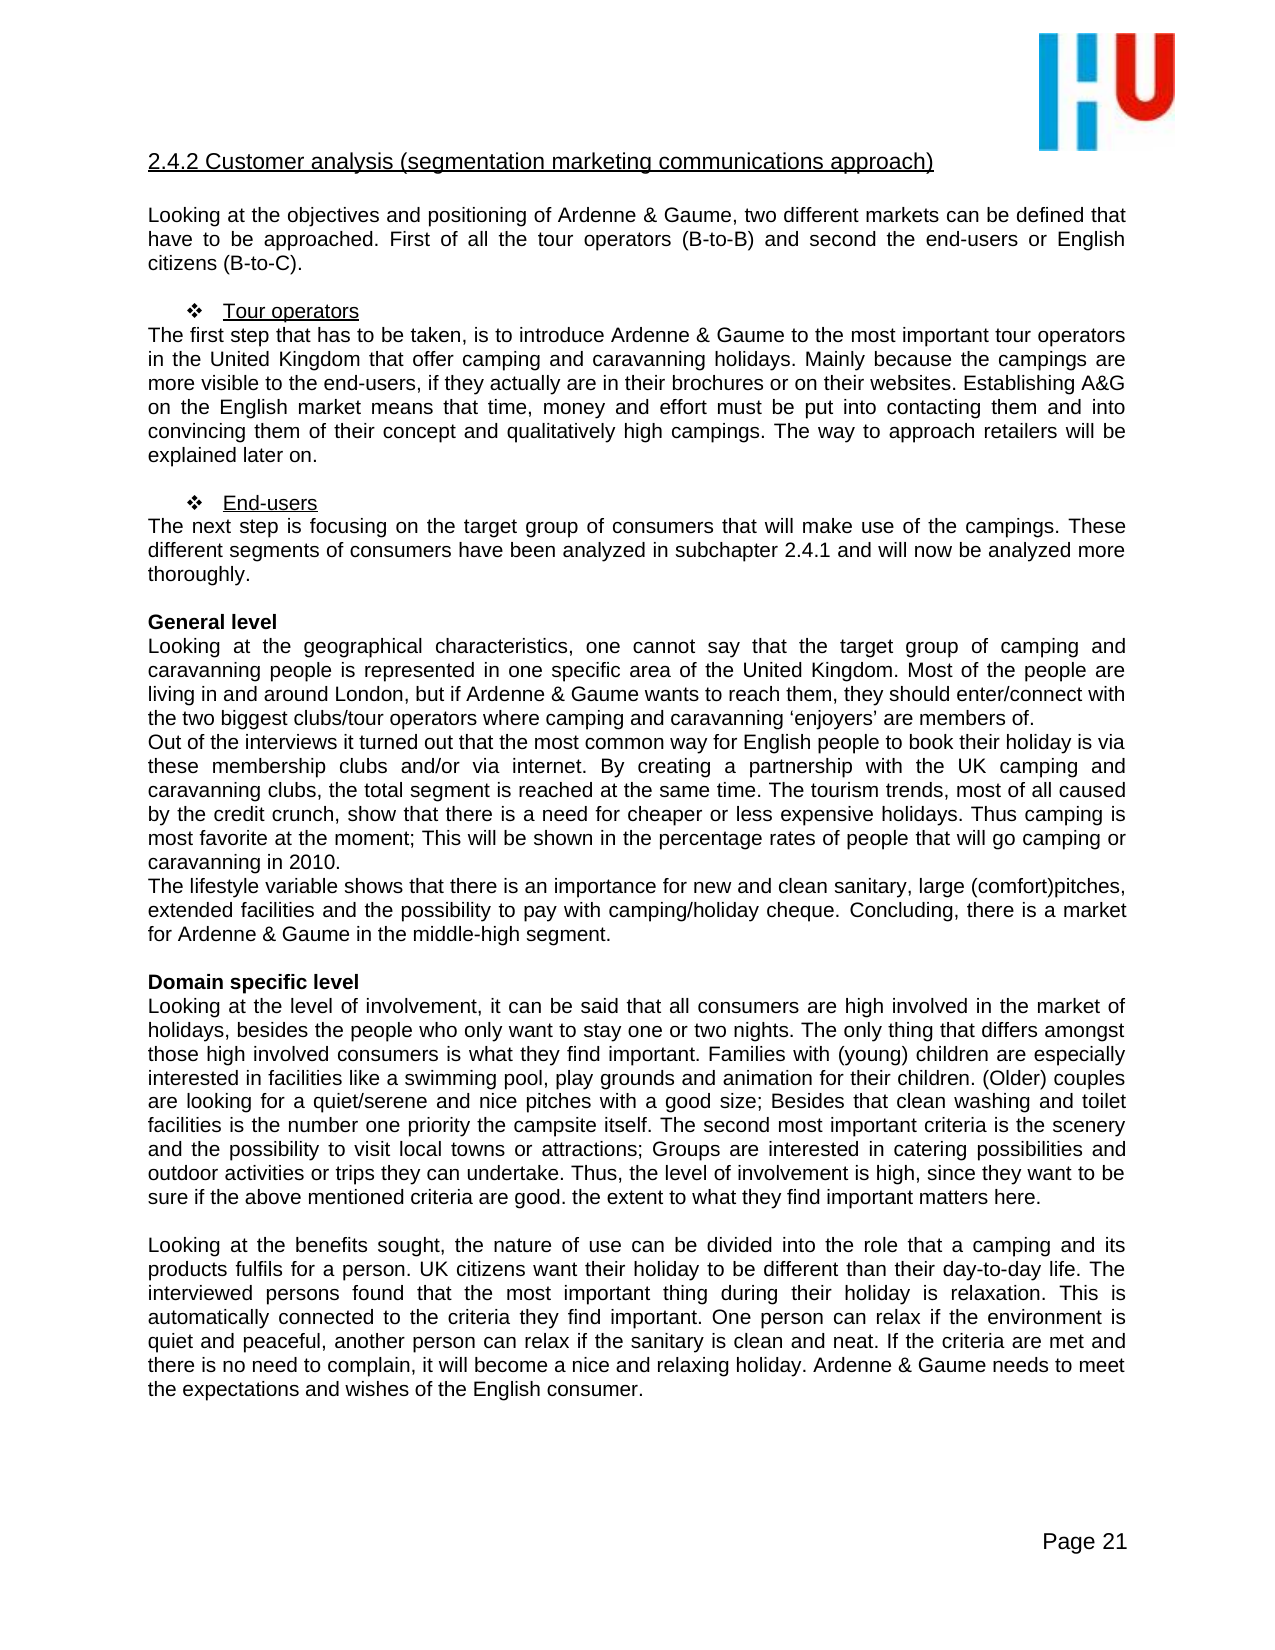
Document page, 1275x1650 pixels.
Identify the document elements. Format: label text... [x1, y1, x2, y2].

text Out of the interviews it turned out that the most common way for English people to book their holiday is via these membership clubs and/or via internet. By creating a partnership with the UK camping and caravanning clubs, the total segment is reached at the same time. The tourism trends, most of all caused by the credit crunch, show that there is a need for cheaper or less expensive holidays. Thus camping is most favorite at the moment; This will be shown in the percentage rates of people that will go camping or caravanning in 2010. [148, 730, 1127, 874]
subtitle 2.4.2 Customer analysis (segmentation marketing communications approach) [148, 148, 1127, 174]
text The first step that has to be taken, is to introduce Ardenne & Gaume to the most important tour operators in the United Kingdom that offer camping and caravanning holidays. Mainly because the campings are more visible to the end-users, if they actually are in their brochures or on their websites. Establishing A&G on the English market means that time, money and effort must be put into contacting them and into convincing them of their concept and qualitatively high campings. The way to approach retailers will be explained later on. [148, 323, 1127, 466]
text The next step is focusing on the target group of consumers that will make use of the campings. These different segments of consumers have been analyzed in subchapter 2.4.1 and will now be analyzed more thoroughly. [148, 514, 1127, 586]
text The lifestyle variable shows that there is an importance for new and clean sanitary, large (comfort)pitches, extended facilities and the possibility to pay with camping/holiday cheque. Concluding, there is a market for Ardenne & Gaume in the middle-high segment. [148, 874, 1127, 946]
text Looking at the benefits sought, the nature of use can be divided into the role that a camping and its products fulfils for a person. UK citizens want their holiday to be different than their day-to-day life. The interviewed persons found that the most important thing during their holiday is relaxation. This is automatically connected to the criteria they find important. One person can relax if the environment is quiet and peaceful, another person can relax if the sanitary is clean and neat. If the criteria are met and there is no need to complain, it will become a nice and relaxing holiday. Ardenne & Gaume needs to meet the expectations and wishes of the English consumer. [148, 1233, 1127, 1401]
list End-users [185, 490, 1127, 514]
text Looking at the level of involvement, it can be said that all consumers are high involved in the market of holidays, besides the people who only want to stay one or two nights. The only thing that differs amongst those high involved consumers is what they find important. Families with (young) children are especially interested in facilities like a swimming pool, play grounds and animation for their children. (Older) couples are looking for a quiet/serene and nice pitches with a good size; Besides that clean washing and toilet facilities is the number one priority the campsite itself. The second most important criteria is the scenery and the possibility to visit local towns or attractions; Groups are interested in catering possibilities and outdoor activities or trips they can undertake. Thus, the level of involvement is high, since they want to be sure if the above mentioned criteria are good. the extent to what they find important matters here. [148, 993, 1127, 1209]
text Domain specific level [148, 969, 1127, 993]
list Tour operators [185, 298, 1127, 323]
text General level [148, 610, 1127, 634]
picture [1039, 33, 1175, 151]
text Looking at the geographical characteristics, one cannot say that the target group of camping and caravanning people is represented in one specific area of the United Kingdom. Most of the people are living in and around London, but if Ardenne & Gaume wants to reach them, they should enter/connect with the two biggest clubs/tour operators where camping and caravanning ‘enjoyers’ are members of. [148, 634, 1127, 730]
text Looking at the objectives and positioning of Ardenne & Gaume, two different markets can be defined that have to be approached. First of all the tour operators (B-to-B) and second the end-users or English citizens (B-to-C). [148, 203, 1127, 274]
